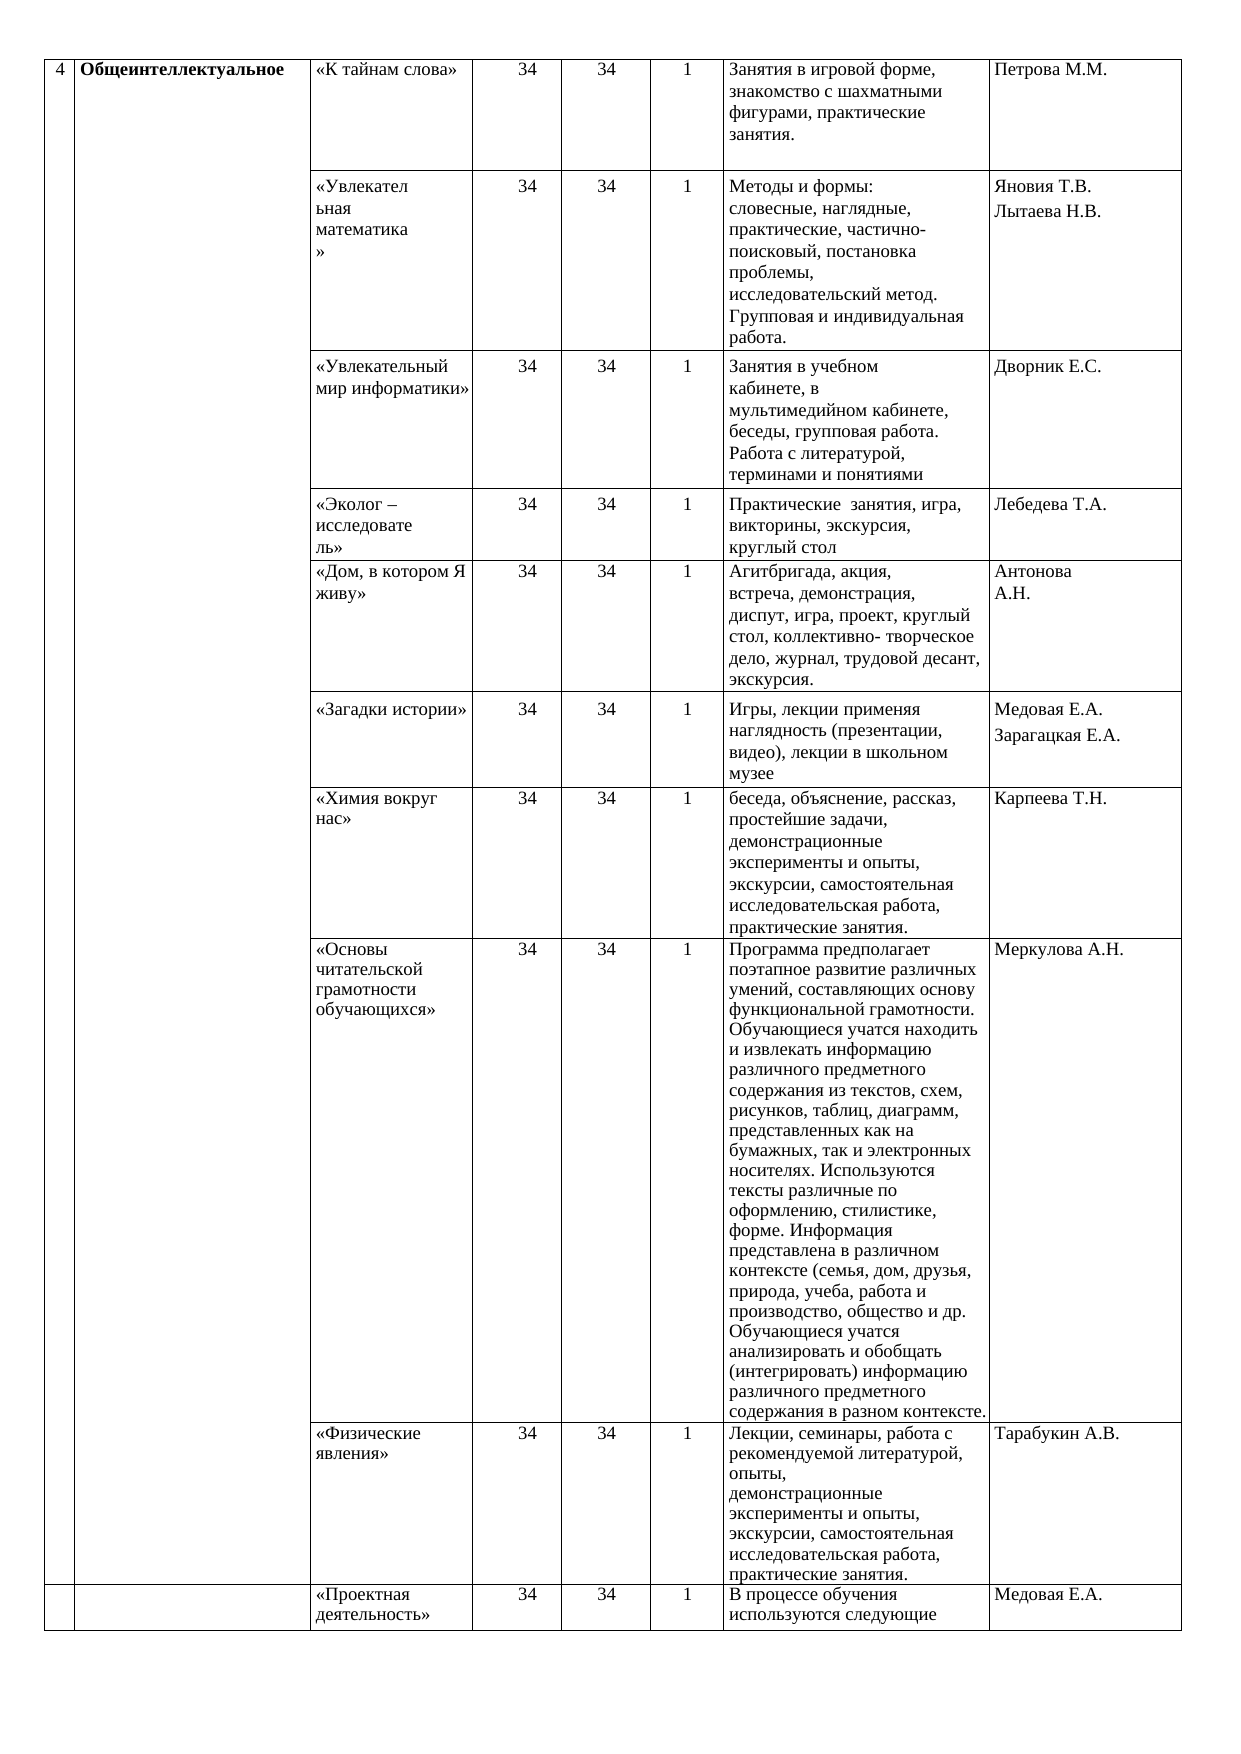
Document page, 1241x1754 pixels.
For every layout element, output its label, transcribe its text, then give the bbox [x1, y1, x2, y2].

table_cell беседа, объяснение, рассказ, простейшие задачи, демонстрационные эксперименты и опыты, экскурсии, самостоятельная исследовательская работа, практические занятия. [724, 788, 989, 938]
table_cell 34 [473, 1585, 561, 1630]
table_cell 1 [651, 1585, 723, 1630]
table_cell 34 [473, 489, 561, 560]
table_cell 34 [562, 939, 650, 1422]
table_cell 34 [562, 788, 650, 938]
table_cell 1 [651, 489, 723, 560]
table_cell «Дом, в котором Я живу» [311, 561, 472, 691]
table_cell Меркулова А.Н. [990, 939, 1181, 1422]
table_cell «Химия вокруг нас» [311, 788, 472, 938]
table_cell Практические занятия, игра, викторины, экскурсия, круглый стол [724, 489, 989, 560]
table_cell 1 [651, 1423, 723, 1584]
table_cell [45, 1585, 74, 1630]
table_cell Яновия Т.В. Лытаева Н.В. [990, 171, 1181, 350]
table_cell 1 [651, 939, 723, 1422]
table_cell Карпеева Т.Н. [990, 788, 1181, 938]
table_cell 34 [562, 1585, 650, 1630]
table_cell 1 [651, 788, 723, 938]
table_cell 34 [473, 60, 561, 170]
table_cell Тарабукин А.В. [990, 1423, 1181, 1584]
table_cell «Увлекательный мир информатики» [311, 351, 472, 487]
table_cell Петрова М.М. [990, 60, 1181, 170]
table_cell Медовая Е.А. Зарагацкая Е.А. [990, 692, 1181, 787]
table_cell 1 [651, 561, 723, 691]
table_cell 34 [473, 788, 561, 938]
table_cell Игры, лекции применяя наглядность (презентации, видео), лекции в школьном музее [724, 692, 989, 787]
table_cell Общеинтеллектуальное [75, 60, 310, 1584]
table_cell 1 [651, 171, 723, 350]
table_cell 34 [562, 489, 650, 560]
table_cell 34 [562, 1423, 650, 1584]
table_cell Занятия в учебном кабинете, в мультимедийном кабинете, беседы, групповая работа. Работа с литературой, терминами и понятиями [724, 351, 989, 487]
table_cell [75, 1585, 310, 1630]
table_cell 34 [473, 351, 561, 487]
table_cell 34 [473, 939, 561, 1422]
table_cell «Основы читательской грамотности обучающихся» [311, 939, 472, 1422]
table_cell 4 [45, 60, 74, 1584]
table_cell 34 [562, 692, 650, 787]
table_cell Методы и формы: словесные, наглядные, практические, частично- поисковый, постановка проблемы, исследовательский метод. Групповая и индивидуальная работа. [724, 171, 989, 350]
table_cell 34 [562, 171, 650, 350]
table_cell Лебедева Т.А. [990, 489, 1181, 560]
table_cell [311, 1585, 472, 1630]
table_cell 34 [473, 561, 561, 691]
table_cell 34 [473, 171, 561, 350]
table_cell «Эколог – исследователь» [311, 489, 472, 560]
table_cell Занятия в игровой форме, знакомство с шахматными фигурами, практические занятия. [724, 60, 989, 170]
table_cell 34 [473, 1423, 561, 1584]
table_cell Программа предполагает поэтапное развитие различных умений, составляющих основу функциональной грамотности. Обучающиеся учатся находить и извлекать информацию различного предметного содержания из текстов, схем, рисунков, таблиц, диаграмм, представленных как на бумажных, так и электронных носителях. Используются тексты различные по оформлению, стилистике, форме. Информация представлена в различном контексте (семья, дом, друзья, природа, учеба, работа и производство, общество и др. Обучающиеся учатся анализировать и обобщать (интегрировать) информацию различного предметного содержания в разном контексте. [724, 939, 989, 1422]
table_cell 1 [651, 351, 723, 487]
table_cell «Физические явления» [311, 1423, 472, 1584]
table_cell Лекции, семинары, работа с рекомендуемой литературой, опыты, демонстрационные эксперименты и опыты, экскурсии, самостоятельная исследовательская работа, практические занятия. [724, 1423, 989, 1584]
table_cell 1 [651, 692, 723, 787]
table_cell Агитбригада, акция, встреча, демонстрация, диспут, игра, проект, круглый стол, коллективно- творческое дело, журнал, трудовой десант, экскурсия. [724, 561, 989, 691]
table_cell «К тайнам слова» [311, 60, 472, 170]
table_cell Антонова А.Н. [990, 561, 1181, 691]
table_cell Медовая Е.А. [990, 1585, 1181, 1630]
table_cell Дворник Е.С. [990, 351, 1181, 487]
table_cell 34 [562, 561, 650, 691]
table_cell «Загадки истории» [311, 692, 472, 787]
table_cell «Увлекательная математика» [311, 171, 472, 350]
table_cell 34 [473, 692, 561, 787]
table_cell 34 [562, 351, 650, 487]
table_cell 1 [651, 60, 723, 170]
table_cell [724, 1585, 989, 1630]
table_cell 34 [562, 60, 650, 170]
